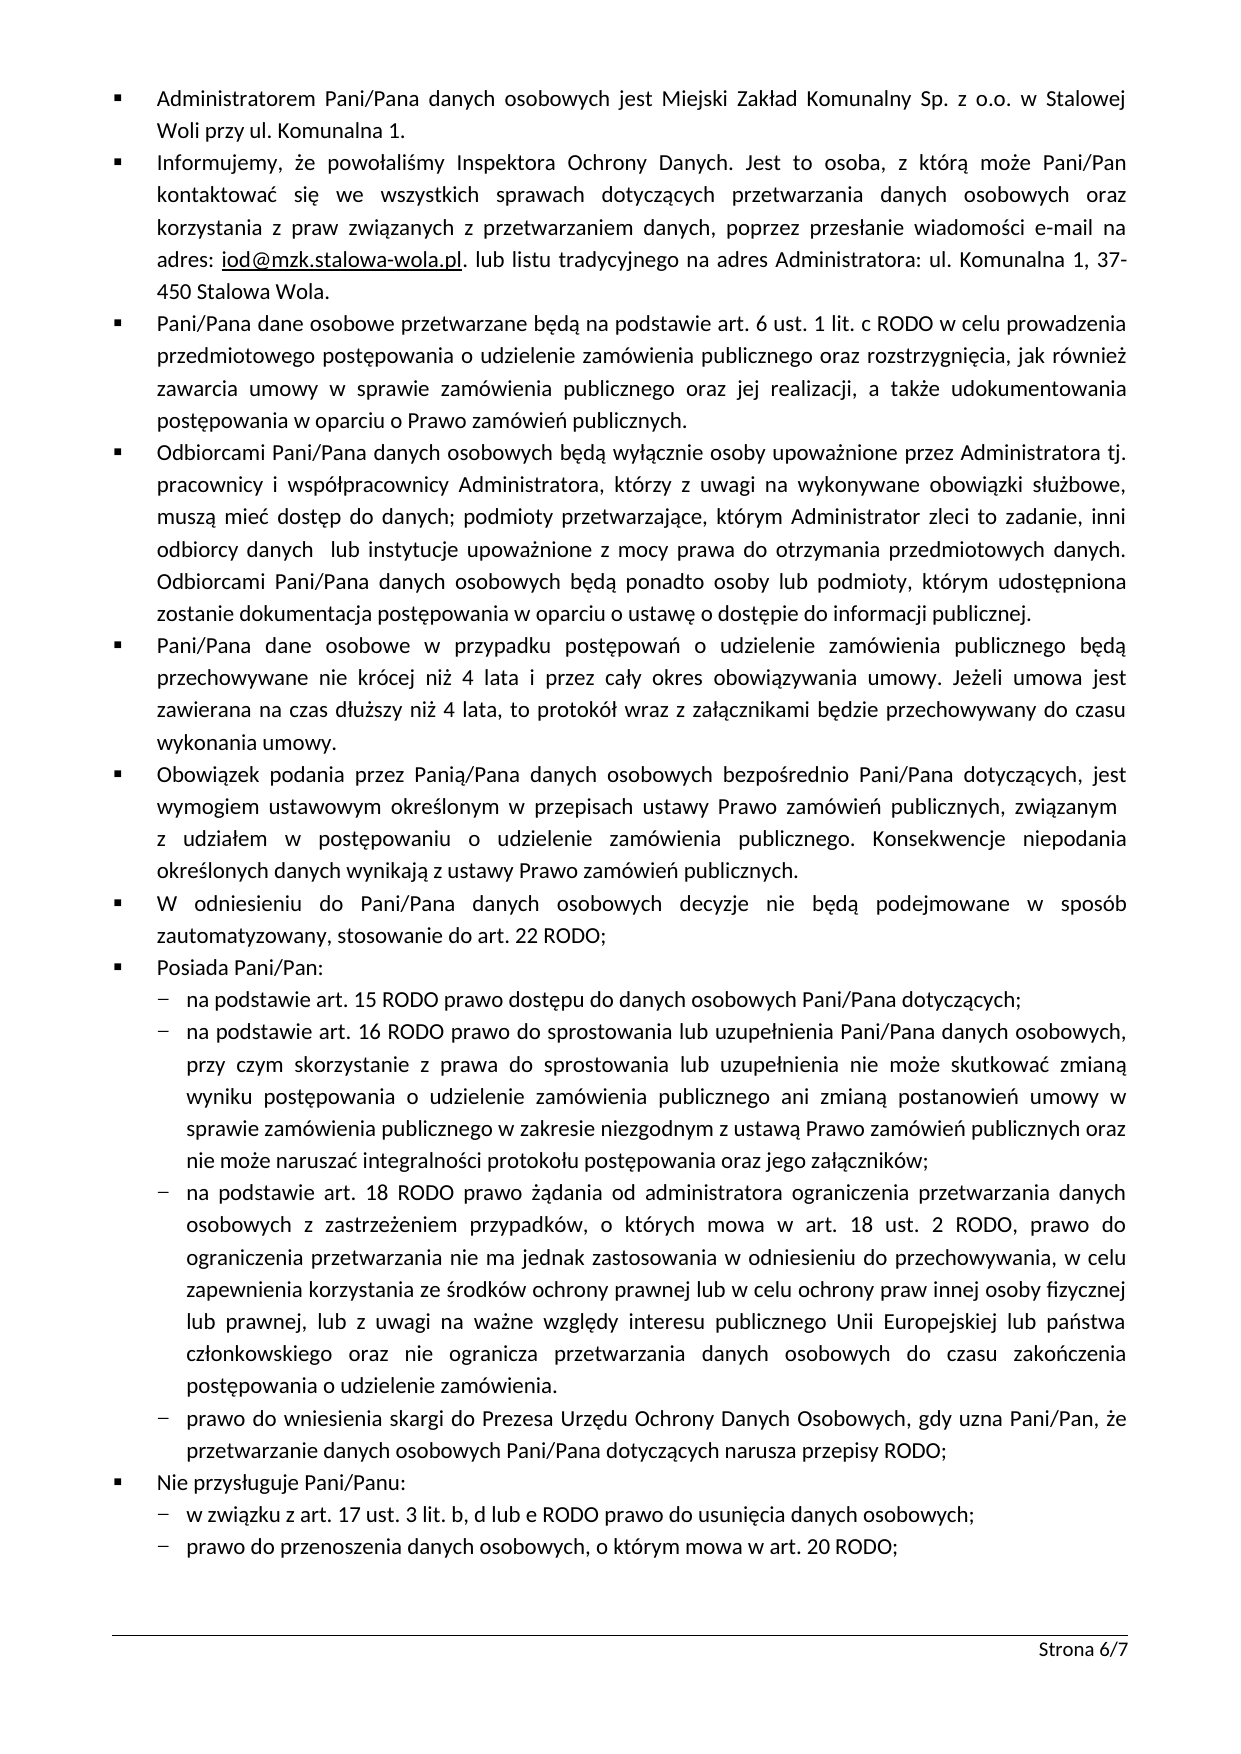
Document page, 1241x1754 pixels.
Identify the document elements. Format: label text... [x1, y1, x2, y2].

list Obowiązek podania przez Panią/Pana danych osobowych bezpośrednio Pani/Pana dotyczących, jest wymogiem ustawowym określonym w przepisach ustawy Prawo zamówień publicznych, związanym z udziałem w postępowaniu o udzielenie zamówienia publicznego. Konsekwencje niepodania określonych danych wynikają z ustawy Prawo zamówień publicznych. [112, 760, 1128, 884]
list Informujemy, że powołaliśmy Inspektora Ochrony Danych. Jest to osoba, z którą może Pani/Pan kontaktować się we wszystkich sprawach dotyczących przetwarzania danych osobowych oraz korzystania z praw związanych z przetwarzaniem danych, poprzez przesłanie wiadomości e-mail na adres: iod@mzk.stalowa-wola.pl. lub listu tradycyjnego na adres Administratora: ul. Komunalna 1, 37-450 Stalowa Wola. [112, 148, 1128, 305]
list Administratorem Pani/Pana danych osobowych jest Miejski Zakład Komunalny Sp. z o.o. w Stalowej Woli przy ul. Komunalna 1. [112, 84, 1128, 144]
list Posiada Pani/Pan: [112, 953, 1128, 981]
list Nie przysługuje Pani/Panu: [112, 1468, 1128, 1496]
list na podstawie art. 15 RODO prawo dostępu do danych osobowych Pani/Pana dotyczących; [157, 985, 1128, 1013]
list w związku z art. 17 ust. 3 lit. b, d lub e RODO prawo do usunięcia danych osobowych; [157, 1500, 1128, 1528]
list Pani/Pana dane osobowe w przypadku postępowań o udzielenie zamówienia publicznego będą przechowywane nie krócej niż 4 lata i przez cały okres obowiązywania umowy. Jeżeli umowa jest zawierana na czas dłuższy niż 4 lata, to protokół wraz z załącznikami będzie przechowywany do czasu wykonania umowy. [112, 631, 1128, 756]
list na podstawie art. 18 RODO prawo żądania od administratora ograniczenia przetwarzania danych osobowych z zastrzeżeniem przypadków, o których mowa w art. 18 ust. 2 RODO, prawo do ograniczenia przetwarzania nie ma jednak zastosowania w odniesieniu do przechowywania, w celu zapewnienia korzystania ze środków ochrony prawnej lub w celu ochrony praw innej osoby fizycznej lub prawnej, lub z uwagi na ważne względy interesu publicznego Unii Europejskiej lub państwa członkowskiego oraz nie ogranicza przetwarzania danych osobowych do czasu zakończenia postępowania o udzielenie zamówienia. [157, 1178, 1128, 1399]
list na podstawie art. 16 RODO prawo do sprostowania lub uzupełnienia Pani/Pana danych osobowych, przy czym skorzystanie z prawa do sprostowania lub uzupełnienia nie może skutkować zmianą wyniku postępowania o udzielenie zamówienia publicznego ani zmianą postanowień umowy w sprawie zamówienia publicznego w zakresie niezgodnym z ustawą Prawo zamówień publicznych oraz nie może naruszać integralności protokołu postępowania oraz jego załączników; [157, 1017, 1128, 1174]
list Odbiorcami Pani/Pana danych osobowych będą wyłącznie osoby upoważnione przez Administratora tj. pracownicy i współpracownicy Administratora, którzy z uwagi na wykonywane obowiązki służbowe, muszą mieć dostęp do danych; podmioty przetwarzające, którym Administrator zleci to zadanie, inni odbiorcy danych lub instytucje upoważnione z mocy prawa do otrzymania przedmiotowych danych. Odbiorcami Pani/Pana danych osobowych będą ponadto osoby lub podmioty, którym udostępniona zostanie dokumentacja postępowania w oparciu o ustawę o dostępie do informacji publicznej. [112, 438, 1128, 627]
list prawo do wniesienia skargi do Prezesa Urzędu Ochrony Danych Osobowych, gdy uzna Pani/Pan, że przetwarzanie danych osobowych Pani/Pana dotyczących narusza przepisy RODO; [157, 1404, 1128, 1464]
list Pani/Pana dane osobowe przetwarzane będą na podstawie art. 6 ust. 1 lit. c RODO w celu prowadzenia przedmiotowego postępowania o udzielenie zamówienia publicznego oraz rozstrzygnięcia, jak również zawarcia umowy w sprawie zamówienia publicznego oraz jej realizacji, a także udokumentowania postępowania w oparciu o Prawo zamówień publicznych. [112, 309, 1128, 434]
list prawo do przenoszenia danych osobowych, o którym mowa w art. 20 RODO; [157, 1532, 1128, 1561]
list W odniesieniu do Pani/Pana danych osobowych decyzje nie będą podejmowane w sposób zautomatyzowany, stosowanie do art. 22 RODO; [112, 889, 1128, 949]
